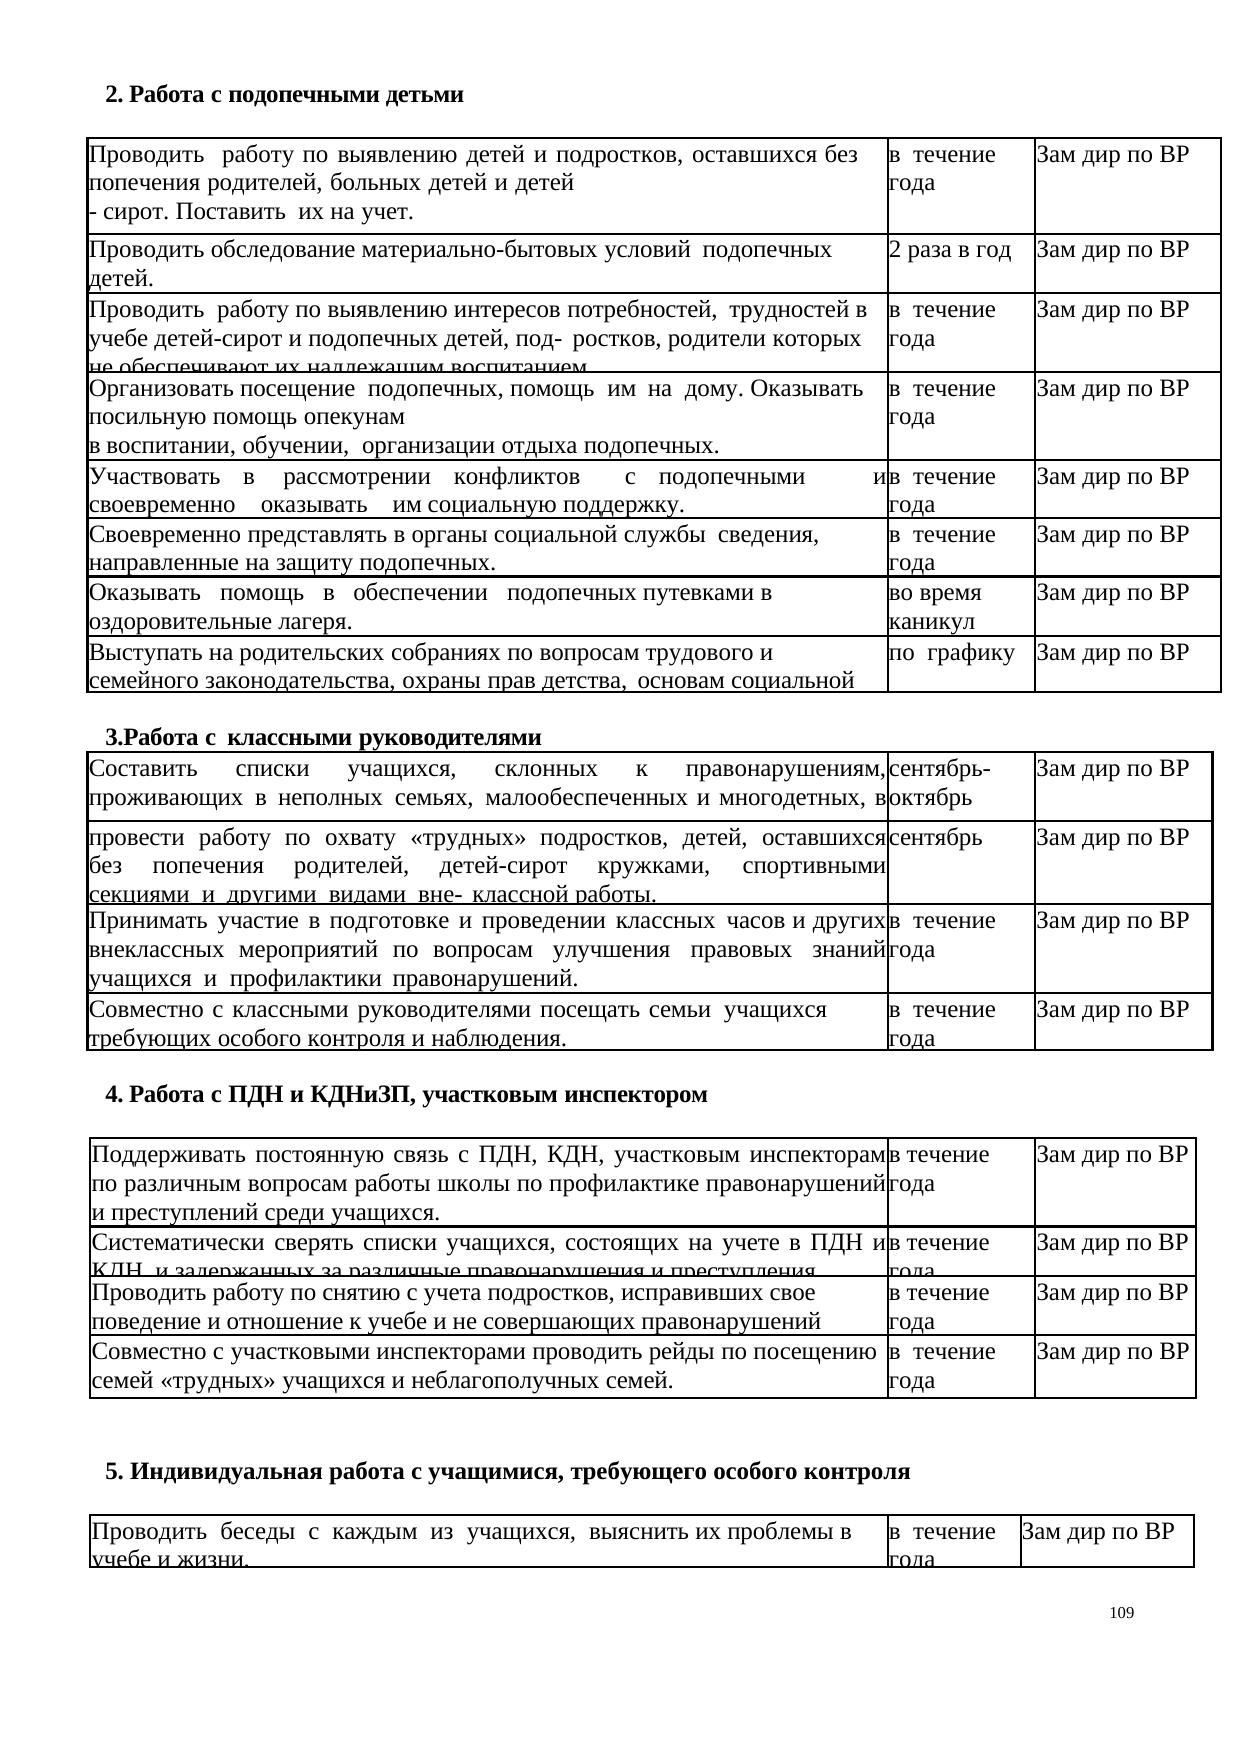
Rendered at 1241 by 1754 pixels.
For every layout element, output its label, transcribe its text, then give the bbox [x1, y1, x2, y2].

table_cell Зам дир по ВР [1036, 994, 1211, 1049]
table_cell Зам дир по ВР [1036, 578, 1220, 635]
table_cell Совместно с классными руководителями посещать семьи учащихся требующих особого контроля и наблюдения. [89, 994, 887, 1049]
table_cell Принимать участие в подготовке и проведении классных часов и других внеклассных мероприятий по вопросам улучшения правовых знаний учащихся и профилактики правонарушений. [89, 905, 887, 992]
table_cell в течение года [889, 461, 1034, 517]
table_header в течение года [889, 1139, 1034, 1225]
table_cell во время каникул [889, 578, 1034, 635]
text 3.Работа с классными руководителями [31, 722, 1134, 751]
table_cell Проводить обследование материально-бытовых условий подопечных детей. [89, 235, 887, 292]
table_cell в течение года [889, 994, 1034, 1049]
table_header Зам дир по ВР [1036, 139, 1220, 232]
table_cell Проводить работу по снятию с учета подростков, исправивших свое поведение и отношение к учебе и не совершающих правонарушений [91, 1277, 887, 1334]
table_cell Зам дир по ВР [1036, 373, 1220, 459]
table_cell Зам дир по ВР [1036, 1228, 1195, 1275]
table_cell Зам дир по ВР [1036, 637, 1220, 691]
table_header в течение года [889, 1516, 1020, 1566]
table_cell в течение года [889, 373, 1034, 459]
table_cell Оказывать помощь в обеспечении подопечных путевками в оздоровительные лагеря. [89, 578, 887, 635]
text 5. Индивидуальная работа с учащимися, требующего особого контроля [31, 1456, 1134, 1485]
table_cell Зам дир по ВР [1036, 519, 1220, 575]
table_cell Систематически сверять списки учащихся, состоящих на учете в ПДН и КДН, и задержанных за различные правонарушения и преступления. [91, 1228, 887, 1275]
table_cell провести работу по охвату «трудных» подростков, детей, оставшихся без попечения родителей, детей-сирот кружками, спортивными секциями и другими видами вне- классной работы. [89, 822, 887, 903]
table_cell Зам дир по ВР [1036, 1277, 1195, 1334]
table_cell Зам дир по ВР [1036, 294, 1220, 371]
table_cell Выступать на родительских собраниях по вопросам трудового и семейного законодательства, охраны прав детства, основам социальной политики [89, 637, 887, 691]
table_header Зам дир по ВР [1036, 1139, 1195, 1225]
table_cell 2 раза в год [889, 235, 1034, 292]
table_cell Зам дир по ВР [1036, 905, 1211, 992]
table_cell Участвовать в рассмотрении конфликтов с подопечными и своевременно оказывать им социальную поддержку. [89, 461, 887, 517]
table_cell Зам дир по ВР [1036, 1336, 1195, 1397]
table_header сентябрь- октябрь [889, 753, 1034, 820]
table_header Зам дир по ВР [1036, 753, 1211, 820]
table_cell в течение года [889, 294, 1034, 371]
table_header Составить списки учащихся, склонных к правонарушениям, проживающих в неполных семьях, малообеспеченных и многодетных, в семьях опекунов. [89, 753, 887, 820]
text 4. Работа с ПДН и КДНиЗП, участковым инспектором [31, 1079, 1134, 1108]
table_cell Зам дир по ВР [1036, 461, 1220, 517]
table_header Проводить работу по выявлению детей и подростков, оставшихся без попечения родителей, больных детей и детей - сирот. Поставить их на учет. [89, 139, 887, 232]
table_cell в течение года [889, 519, 1034, 575]
table_header в течение года [889, 139, 1034, 232]
table_cell Организовать посещение подопечных, помощь им на дому. Оказывать посильную помощь опекунам в воспитании, обучении, организации отдыха подопечных. [89, 373, 887, 459]
table_cell в течение года [889, 1277, 1034, 1334]
table_cell в течение года [889, 905, 1034, 992]
table_header Поддерживать постоянную связь с ПДН, КДН, участковым инспекторам по различным вопросам работы школы по профилактике правонарушений и преступлений среди учащихся. [91, 1139, 887, 1225]
table_cell сентябрь [889, 822, 1034, 903]
table_cell Совместно с участковыми инспекторами проводить рейды по посещению семей «трудных» учащихся и неблагополучных семей. [91, 1336, 887, 1397]
text 2. Работа с подопечными детьми [31, 79, 1134, 108]
table_header Проводить беседы с каждым из учащихся, выяснить их проблемы в учебе и жизни. Принимать меры по оказанию посильной помощи. [91, 1516, 887, 1566]
table_cell Проводить работу по выявлению интересов потребностей, трудностей в учебе детей-сирот и подопечных детей, под- ростков, родители которых не обеспечивают их надлежащим воспитанием. [89, 294, 887, 371]
table_cell Зам дир по ВР [1036, 235, 1220, 292]
table_cell Своевременно представлять в органы социальной службы сведения, направленные на защиту подопечных. [89, 519, 887, 575]
table_cell по графику [889, 637, 1034, 691]
table_cell Зам дир по ВР [1036, 822, 1211, 903]
table_header Зам дир по ВР [1022, 1516, 1193, 1566]
table_cell в течение года [889, 1228, 1034, 1275]
table_cell в течение года [889, 1336, 1034, 1397]
